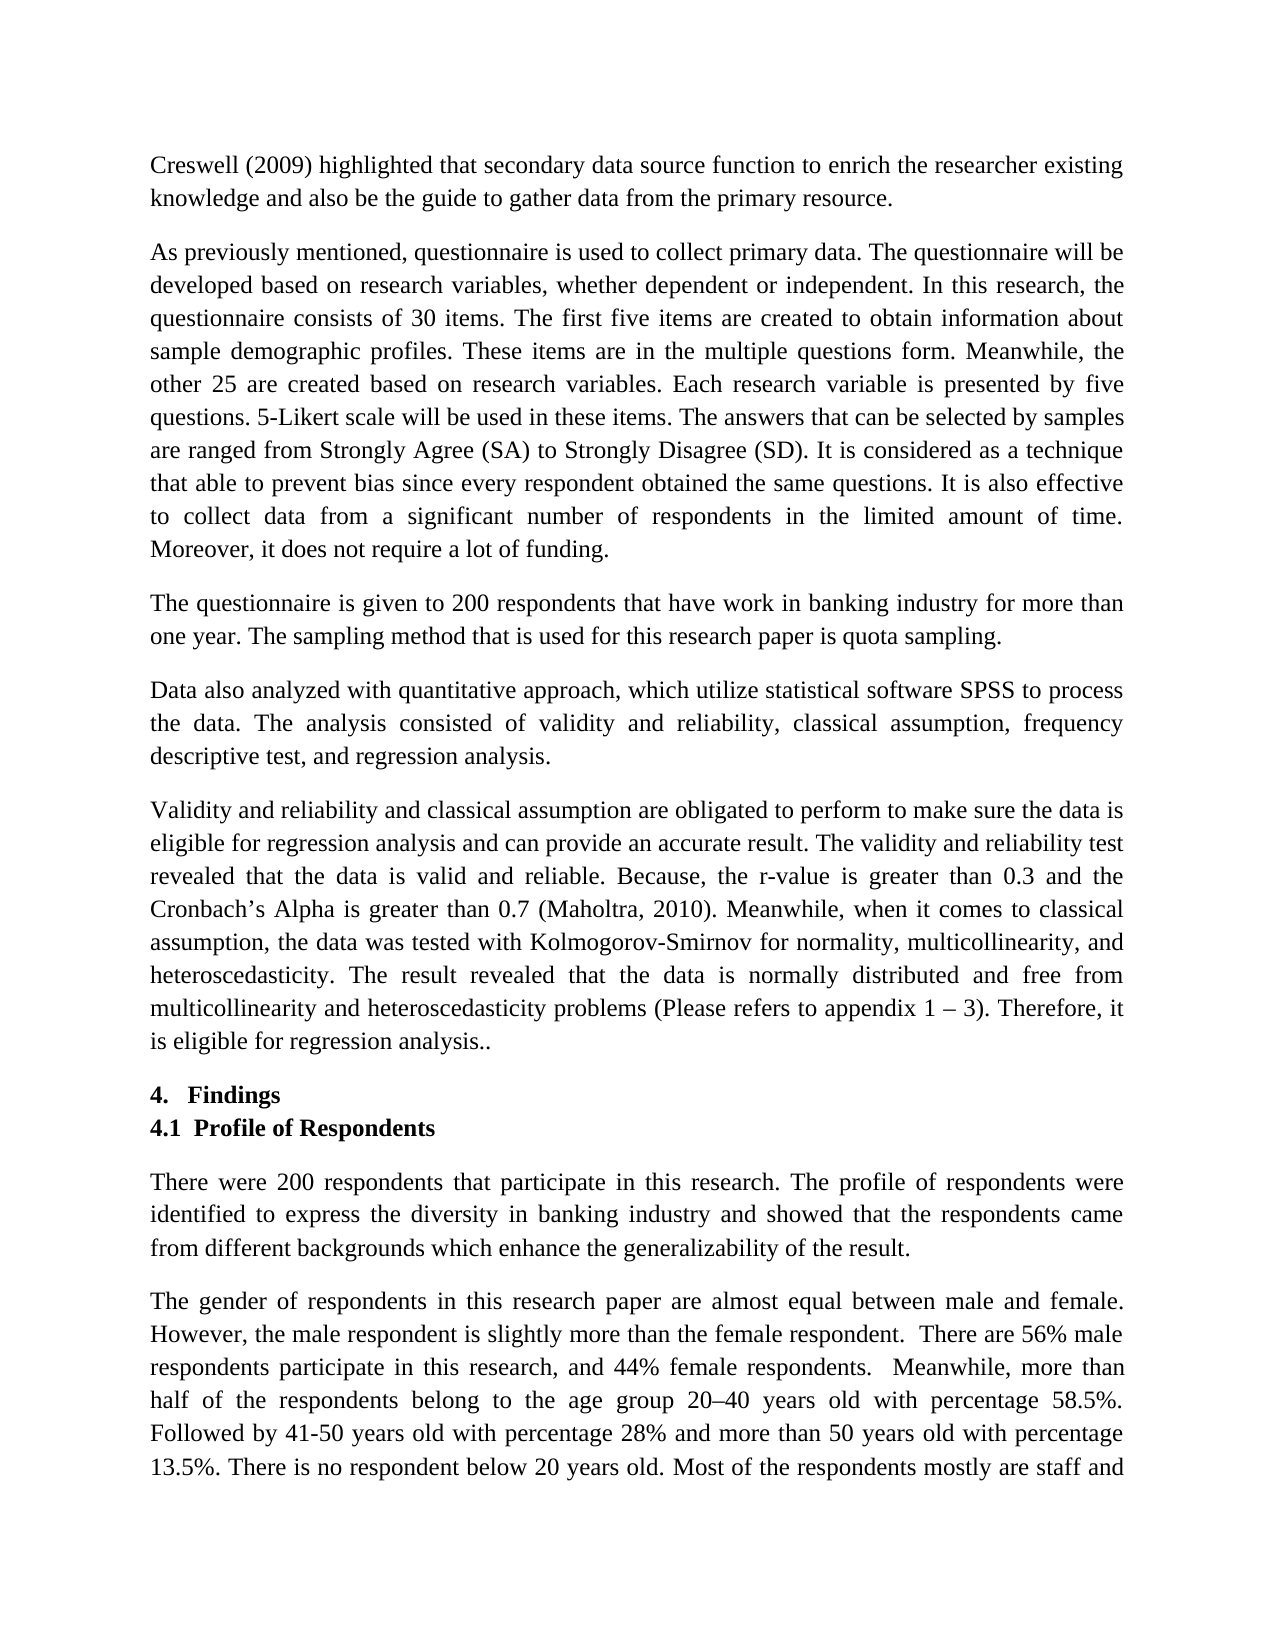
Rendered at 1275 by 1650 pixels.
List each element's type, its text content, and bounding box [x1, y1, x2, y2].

list Findings [150, 1080, 1125, 1108]
text As previously mentioned, questionnaire is used to collect primary data. The questionnaire will be developed based on research variables, whether dependent or independent. In this research, the questionnaire consists of 30 items. The first five items are created to obtain information about sample demographic profiles. These items are in the multiple questions form. Meanwhile, the other 25 are created based on research variables. Each research variable is presented by five questions. 5-Likert scale will be used in these items. The answers that can be selected by samples are ranged from Strongly Agree (SA) to Strongly Disagree (SD). It is considered as a technique that able to prevent bias since every respondent obtained the same questions. It is also effective to collect data from a significant number of respondents in the limited amount of time. Moreover, it does not require a lot of funding. [150, 237, 1125, 563]
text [150, 150, 1125, 212]
text Validity and reliability and classical assumption are obligated to perform to make sure the data is eligible for regression analysis and can provide an accurate result. The validity and reliability test revealed that the data is valid and reliable. Because, the r-value is greater than 0.3 and the Cronbach’s Alpha is greater than 0.7 (Maholtra, 2010). Meanwhile, when it comes to classical assumption, the data was tested with Kolmogorov-Smirnov for normality, multicollinearity, and heteroscedasticity. The result revealed that the data is normally distributed and free from multicollinearity and heteroscedasticity problems (Please refers to appendix 1 – 3). Therefore, it is eligible for regression analysis.. [150, 795, 1125, 1054]
text The questionnaire is given to 200 respondents that have work in banking industry for more than one year. The sampling method that is used for this research paper is quota sampling. [150, 588, 1125, 650]
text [150, 1286, 1125, 1480]
text Data also analyzed with quantitative approach, which utilize statistical software SPSS to process the data. The analysis consisted of validity and reliability, classical assumption, frequency descriptive test, and regression analysis. [150, 675, 1125, 769]
list Profile of Respondents [150, 1113, 1125, 1141]
text There were 200 respondents that participate in this research. The profile of respondents were identified to express the diversity in banking industry and showed that the respondents came from different backgrounds which enhance the generalizability of the result. [150, 1167, 1125, 1261]
